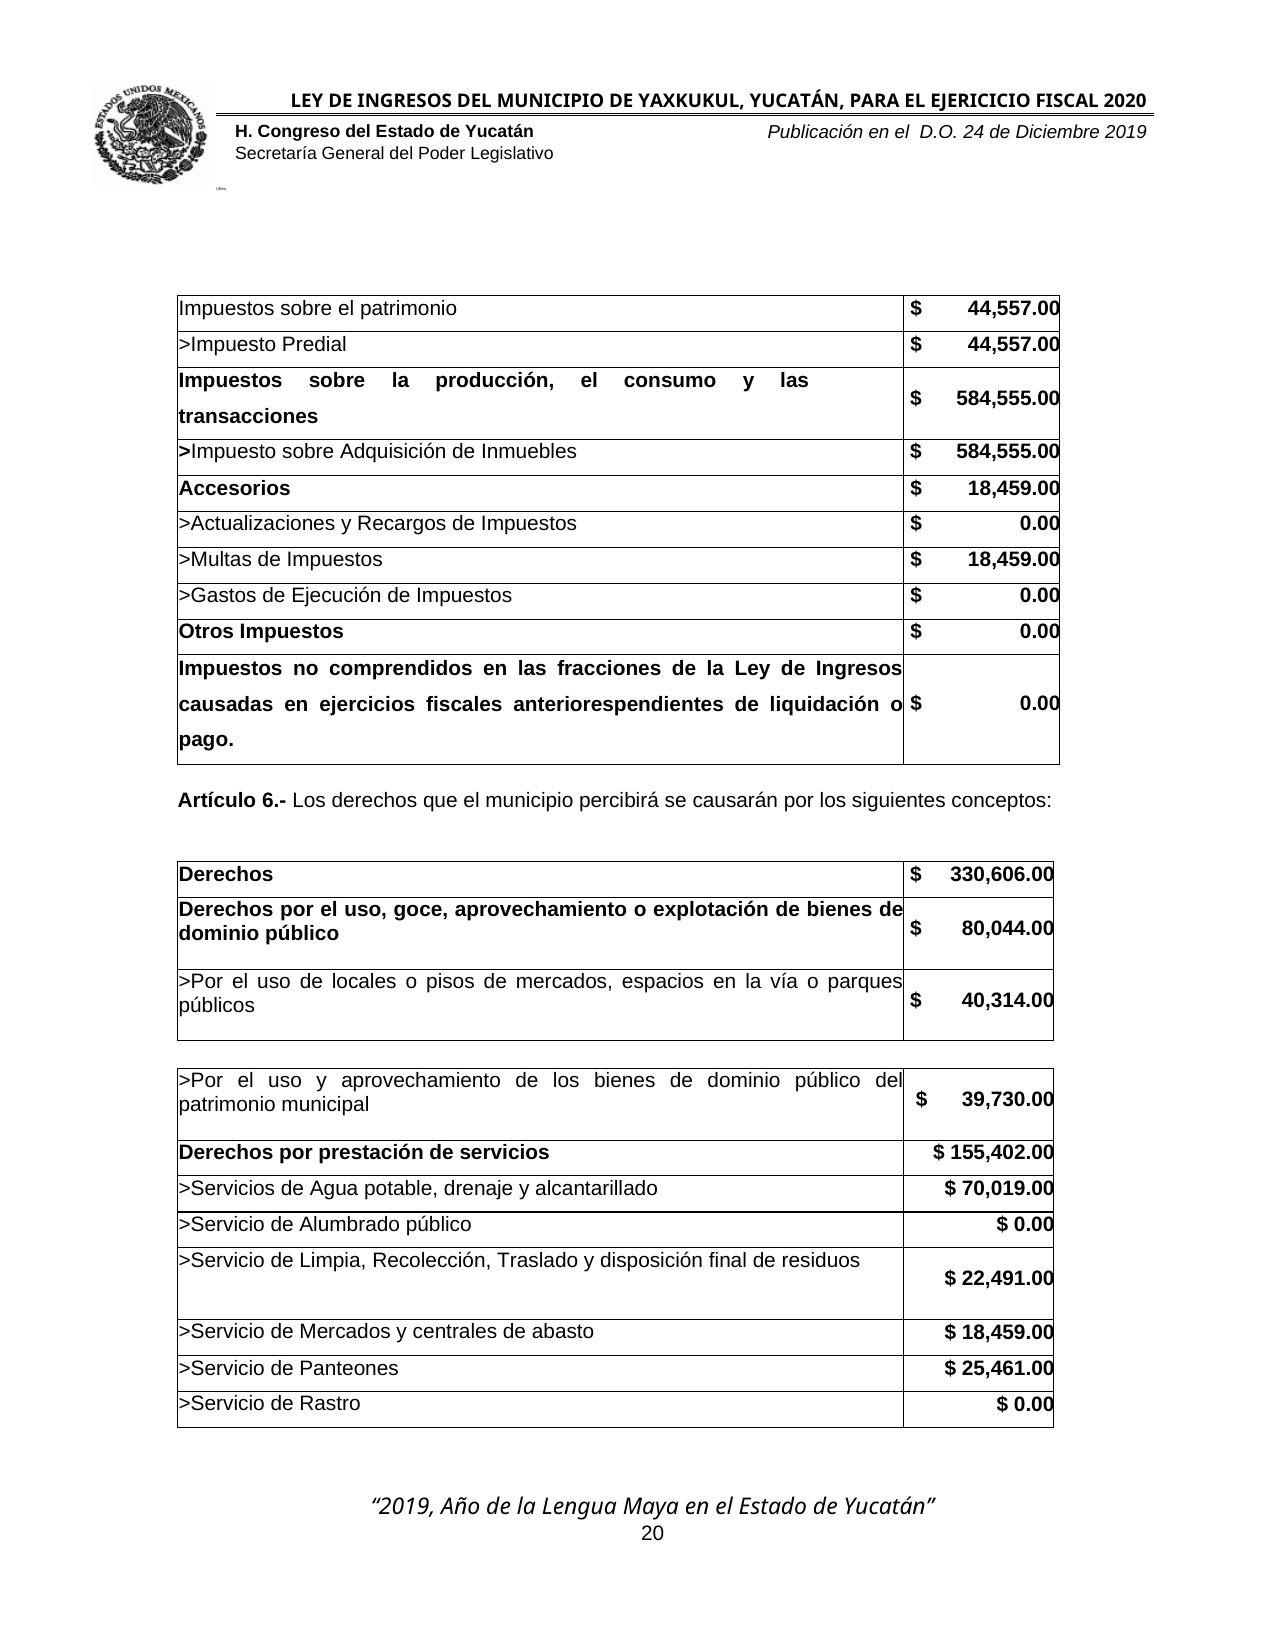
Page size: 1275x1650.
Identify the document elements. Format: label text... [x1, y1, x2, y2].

table_cell $ 0.00 [904, 1213, 1053, 1247]
table_cell $ 18,459.00 [904, 1320, 1053, 1355]
table_cell >Servicio de Panteones [178, 1356, 903, 1391]
table_cell >Por el uso de locales o pisos de mercados, espacios en la vía o parques públicos [178, 970, 903, 1040]
table_header $ 39,730.00 [904, 1069, 1053, 1140]
table_cell Otros Impuestos [178, 620, 903, 654]
table_cell $ 70,019.00 [904, 1176, 1053, 1211]
table_cell $ 80,044.00 [904, 898, 1053, 969]
table_cell $ 44,557.00 [904, 332, 1059, 367]
text Artículo 6.- Los derechos que el municipio percibirá se causarán por los siguientes conceptos: [177, 789, 1140, 813]
table_header Derechos [178, 862, 903, 897]
table_cell $ 44,557.00 [904, 296, 1059, 331]
table_cell consumo [610, 368, 728, 439]
table_cell Impuestos sobre el patrimonio [178, 296, 903, 331]
table_cell >Servicio de Rastro [178, 1392, 903, 1427]
table_cell $ 0.00 [904, 584, 1059, 618]
table_cell $ 0.00 [904, 512, 1059, 547]
table_cell $ 25,461.00 [904, 1356, 1053, 1391]
table_cell >Servicio de Limpia, Recolección, Traslado y disposición final de residuos [178, 1248, 903, 1319]
table_cell Derechos por prestación de servicios [178, 1141, 903, 1175]
table_cell Accesorios [178, 476, 903, 511]
table_cell $ 155,402.00 [904, 1141, 1053, 1175]
table_header >Por el uso y aprovechamiento de los bienes de dominio público del patrimonio municipal [178, 1069, 903, 1140]
table_cell y [729, 368, 766, 439]
table_cell $ 18,459.00 [904, 548, 1059, 582]
table_cell $ 584,555.00 [904, 368, 1059, 439]
table_cell >Impuesto Predial [178, 332, 903, 367]
table_cell >Gastos de Ejecución de Impuestos [178, 584, 903, 618]
table_cell $ 40,314.00 [904, 970, 1053, 1040]
table_cell producción, [421, 368, 566, 439]
table_cell $ 0.00 [904, 655, 1059, 764]
table_cell el [566, 368, 609, 439]
table_cell $ 0.00 [904, 620, 1059, 654]
table_cell Impuestos no comprendidos en las fracciones de la Ley de Ingresos causadas en ejercicios fiscales anteriorespendientes de liquidación o pago. [178, 655, 903, 764]
table_cell >Actualizaciones y Recargos de Impuestos [178, 512, 903, 547]
table_cell las [766, 368, 903, 439]
table_cell $ 18,459.00 [904, 476, 1059, 511]
table_cell >Multas de Impuestos [178, 548, 903, 582]
table_header $ 330,606.00 [904, 862, 1053, 897]
table_cell $ 22,491.00 [904, 1248, 1053, 1319]
table_cell >Impuesto sobre Adquisición de Inmuebles [178, 440, 903, 475]
table_cell >Servicio de Alumbrado público [178, 1213, 903, 1247]
table_cell la [378, 368, 421, 439]
table_cell Impuestos sobre transacciones [178, 368, 378, 439]
table_cell Derechos por el uso, goce, aprovechamiento o explotación de bienes de dominio público [178, 898, 903, 969]
table_cell >Servicio de Mercados y centrales de abasto [178, 1320, 903, 1355]
table_cell $ 0.00 [904, 1392, 1053, 1427]
table_cell >Servicios de Agua potable, drenaje y alcantarillado [178, 1176, 903, 1211]
table_cell $ 584,555.00 [904, 440, 1059, 475]
